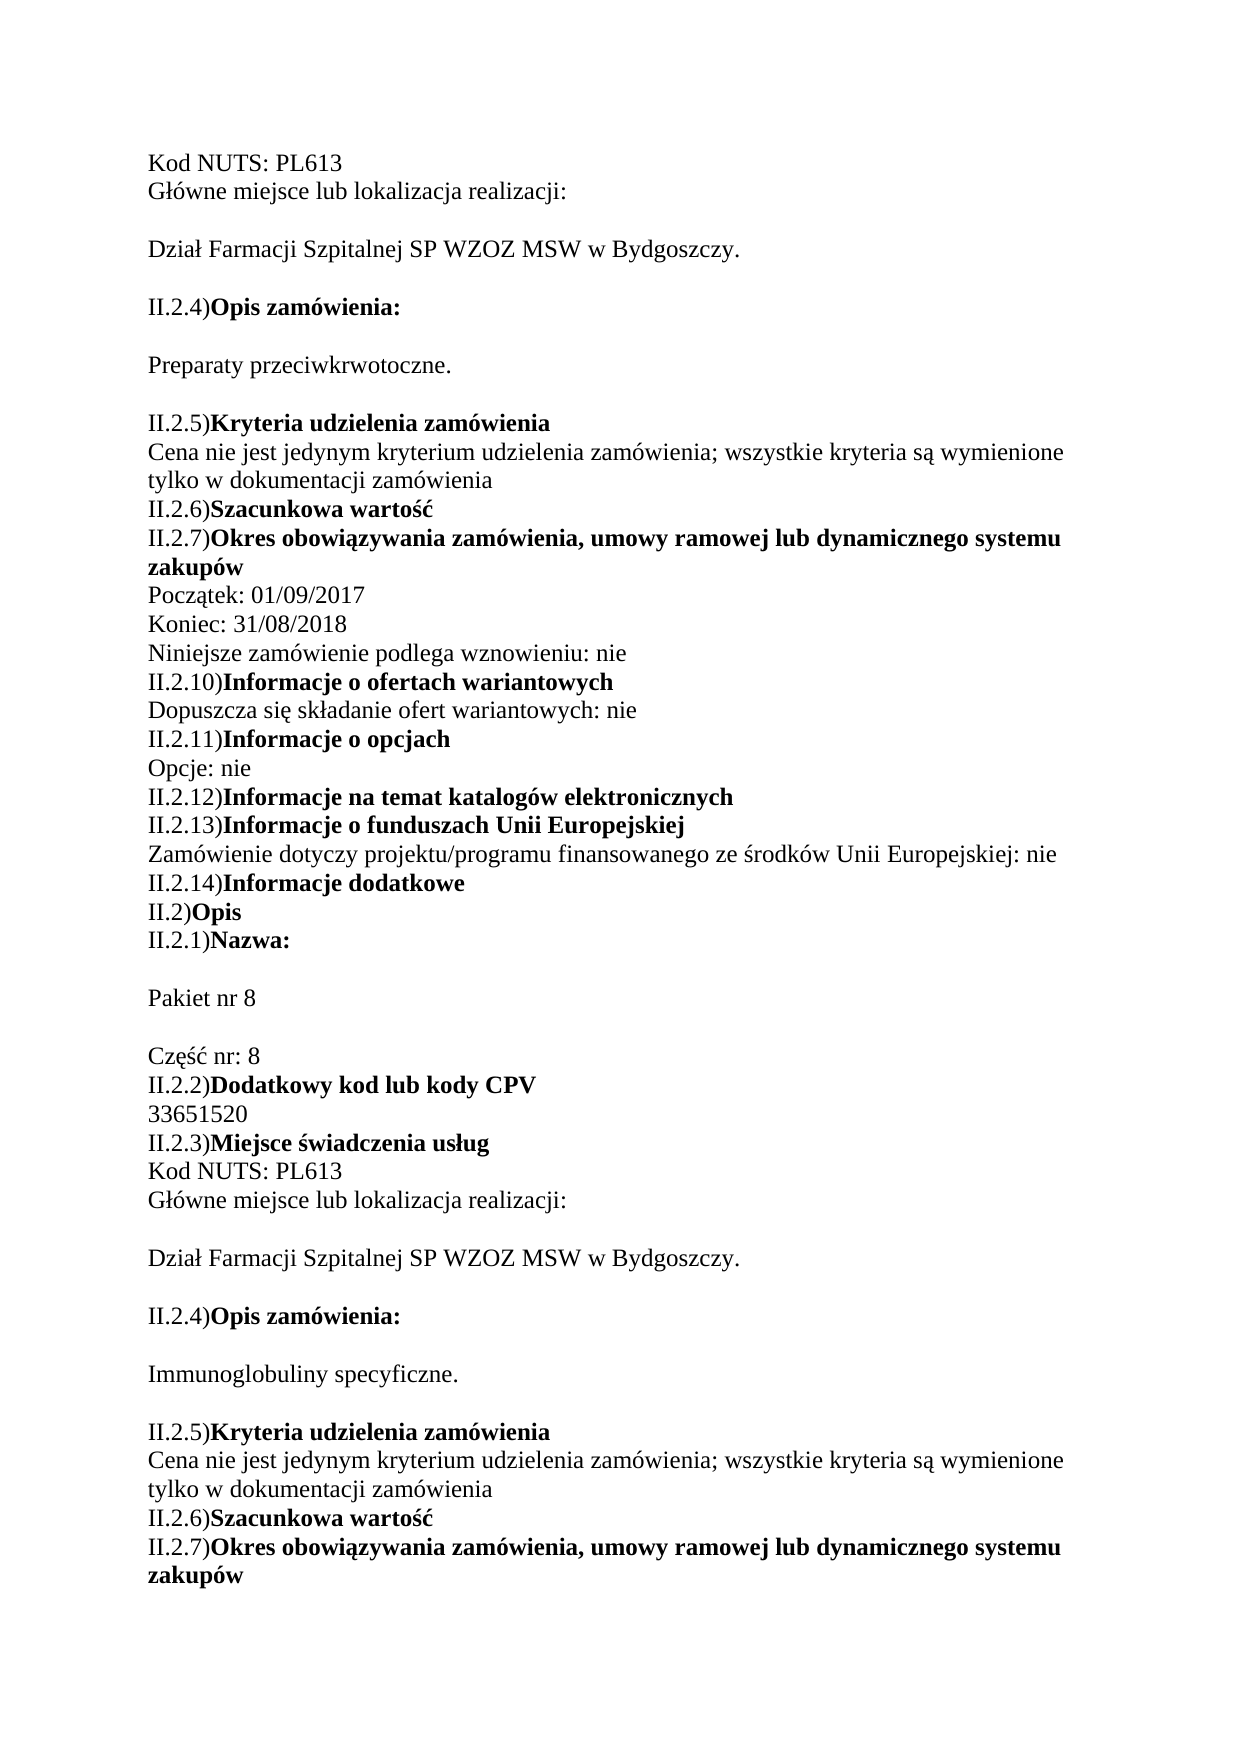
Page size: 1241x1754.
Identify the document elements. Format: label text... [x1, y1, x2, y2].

text Immunoglobuliny specyficzne. [148, 1359, 1093, 1388]
text Pakiet nr 8 [148, 983, 1093, 1012]
text II.2.2)Dodatkowy kod lub kody CPV [148, 1070, 1093, 1099]
text II.2.4)Opis zamówienia: [148, 292, 1093, 321]
text Cena nie jest jedynym kryterium udzielenia zamówienia; wszystkie kryteria są wymienione tylko w dokumentacji zamówienia [148, 1446, 1093, 1503]
text II.2.6)Szacunkowa wartość [148, 1503, 1093, 1532]
text Kod NUTS: PL613 [148, 1156, 1093, 1185]
text II.2.14)Informacje dodatkowe [148, 868, 1093, 897]
text II.2.4)Opis zamówienia: [148, 1301, 1093, 1330]
text Dział Farmacji Szpitalnej SP WZOZ MSW w Bydgoszczy. [148, 234, 1093, 263]
text II.2.3)Miejsce świadczenia usług [148, 1128, 1093, 1156]
text Główne miejsce lub lokalizacja realizacji: [148, 1185, 1093, 1214]
text II.2.7)Okres obowiązywania zamówienia, umowy ramowej lub dynamicznego systemu zakupów [148, 1532, 1093, 1589]
text Niniejsze zamówienie podlega wznowieniu: nie [148, 638, 1093, 667]
text II.2.13)Informacje o funduszach Unii Europejskiej [148, 811, 1093, 839]
text Dział Farmacji Szpitalnej SP WZOZ MSW w Bydgoszczy. [148, 1243, 1093, 1272]
text II.2.7)Okres obowiązywania zamówienia, umowy ramowej lub dynamicznego systemu zakupów [148, 523, 1093, 581]
text II.2.10)Informacje o ofertach wariantowych [148, 667, 1093, 696]
text Koniec: 31/08/2018 [148, 609, 1093, 638]
text II.2.12)Informacje na temat katalogów elektronicznych [148, 782, 1093, 811]
text Część nr: 8 [148, 1041, 1093, 1070]
text Dopuszcza się składanie ofert wariantowych: nie [148, 696, 1093, 724]
text II.2.6)Szacunkowa wartość [148, 494, 1093, 523]
text Zamówienie dotyczy projektu/programu finansowanego ze środków Unii Europejskiej: nie [148, 839, 1093, 868]
text II.2.11)Informacje o opcjach [148, 724, 1093, 753]
text 33651520 [148, 1099, 1093, 1128]
text II.2)Opis [148, 897, 1093, 926]
text Główne miejsce lub lokalizacja realizacji: [148, 176, 1093, 205]
text Cena nie jest jedynym kryterium udzielenia zamówienia; wszystkie kryteria są wymienione tylko w dokumentacji zamówienia [148, 437, 1093, 494]
text Kod NUTS: PL613 [148, 148, 1093, 176]
text Opcje: nie [148, 753, 1093, 782]
text Preparaty przeciwkrwotoczne. [148, 350, 1093, 379]
text II.2.5)Kryteria udzielenia zamówienia [148, 408, 1093, 437]
text II.2.1)Nazwa: [148, 926, 1093, 954]
text Początek: 01/09/2017 [148, 581, 1093, 609]
text II.2.5)Kryteria udzielenia zamówienia [148, 1417, 1093, 1446]
